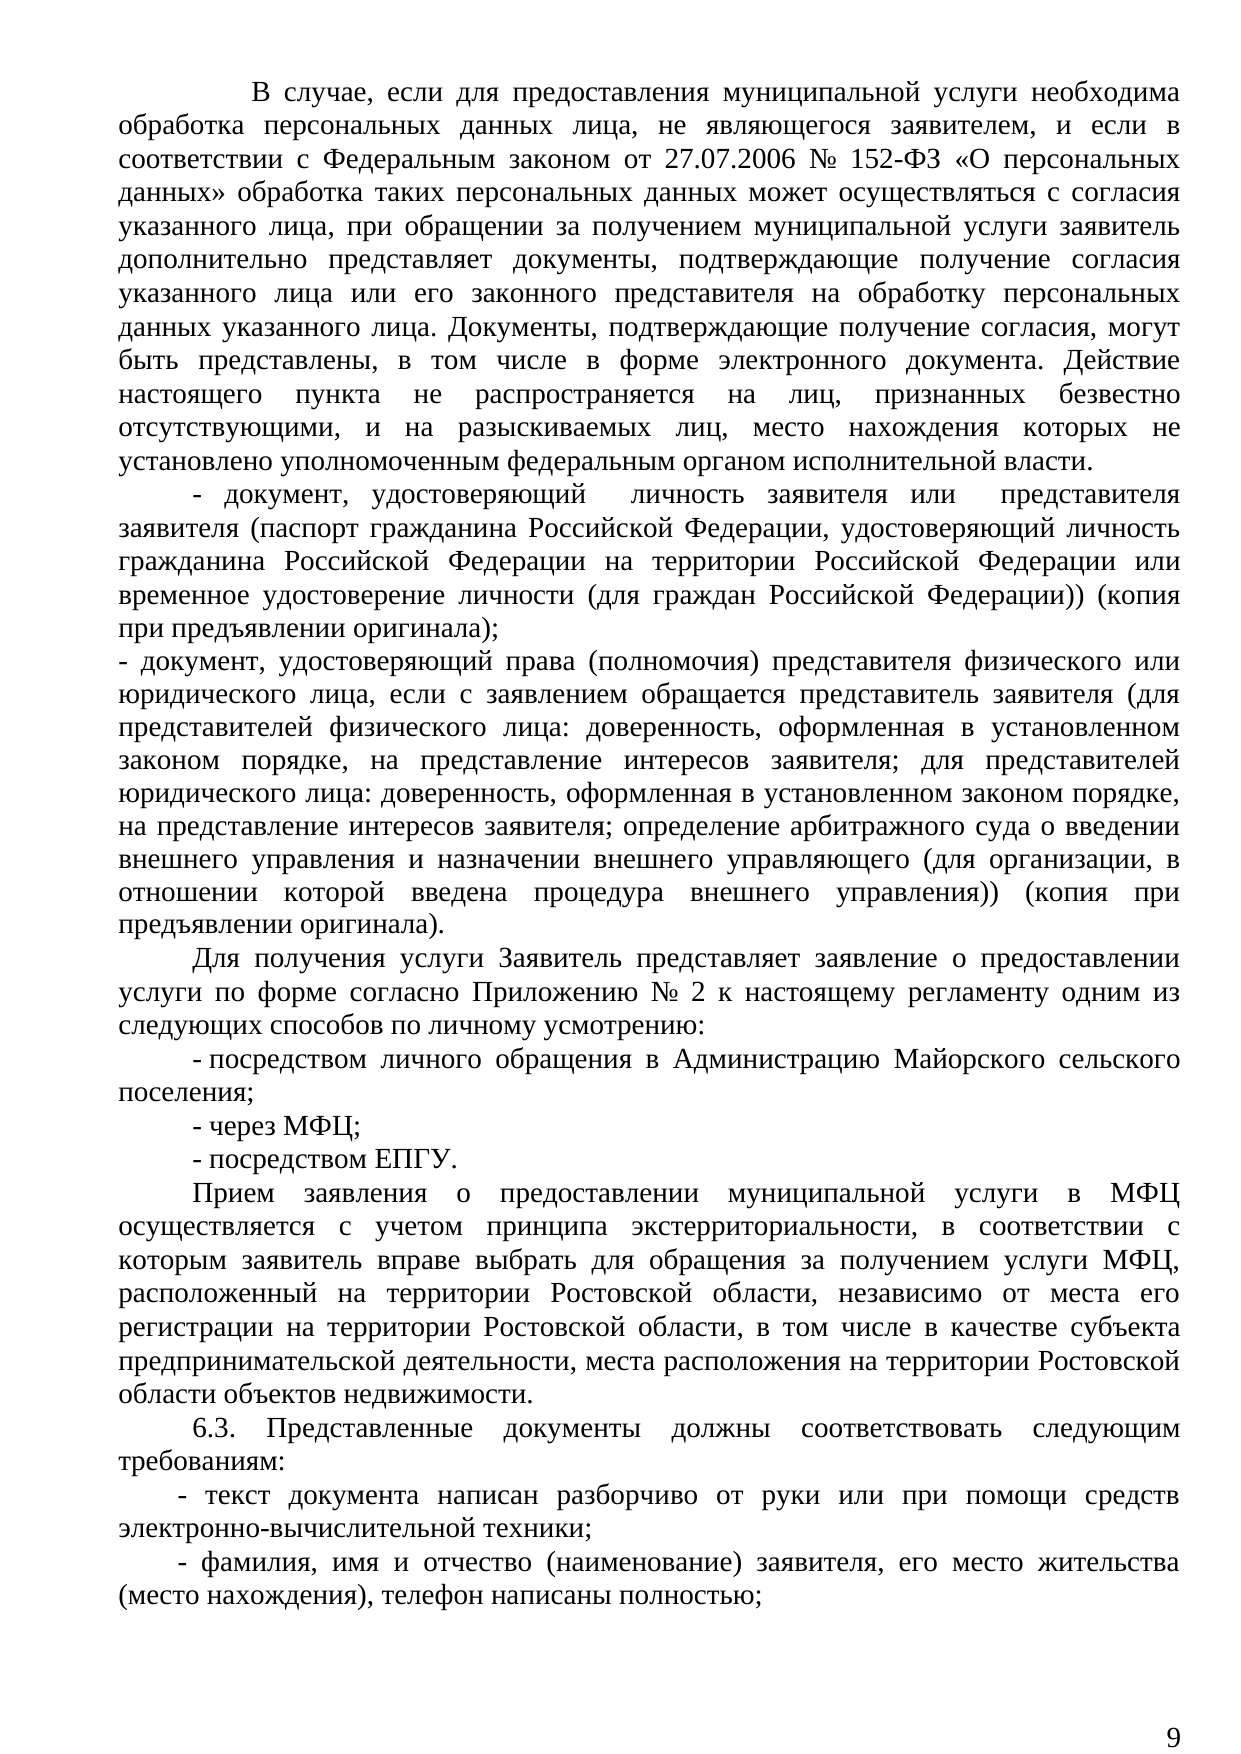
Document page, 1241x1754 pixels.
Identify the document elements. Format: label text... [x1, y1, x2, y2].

text - посредством личного обращения в Администрацию Майорского сельского поселения; [118, 1041, 1181, 1108]
text - документ, удостоверяющий права (полномочия) представителя физического или юридического лица, если с заявлением обращается представитель заявителя (для представителей физического лица: доверенность, оформленная в установленном законом порядке, на представление интересов заявителя; для представителей юридического лица: доверенность, оформленная в установленном законом порядке, на представление интересов заявителя; определение арбитражного суда о введении внешнего управления и назначении внешнего управляющего (для организации, в отношении которой введена процедура внешнего управления)) (копия при предъявлении оригинала). [118, 644, 1181, 940]
text - фамилия, имя и отчество (наименование) заявителя, его место жительства (место нахождения), телефон написаны полностью; [118, 1544, 1181, 1611]
text - документ, удостоверяющий личность заявителя или представителя заявителя (паспорт гражданина Российской Федерации, удостоверяющий личность гражданина Российской Федерации на территории Российской Федерации или временное удостоверение личности (для граждан Российской Федерации)) (копия при предъявлении оригинала); [118, 476, 1181, 644]
text 6.3. Представленные документы должны соответствовать следующим требованиям: [118, 1410, 1181, 1477]
text Для получения услуги Заявитель представляет заявление о предоставлении услуги по форме согласно Приложению № 2 к настоящему регламенту одним из следующих способов по личному усмотрению: [118, 940, 1181, 1041]
text - через МФЦ; [118, 1108, 1181, 1141]
text Прием заявления о предоставлении муниципальной услуги в МФЦ осуществляется с учетом принципа экстерриториальности, в соответствии с которым заявитель вправе выбрать для обращения за получением услуги МФЦ, расположенный на территории Ростовской области, независимо от места его регистрации на территории Ростовской области, в том числе в качестве субъекта предпринимательской деятельности, места расположения на территории Ростовской области объектов недвижимости. [118, 1175, 1181, 1410]
text - посредством ЕПГУ. [118, 1141, 1181, 1175]
text В случае, если для предоставления муниципальной услуги необходима обработка персональных данных лица, не являющегося заявителем, и если в соответствии с Федеральным законом от 27.07.2006 № 152-ФЗ «О персональных данных» обработка таких персональных данных может осуществляться с согласия указанного лица, при обращении за получением муниципальной услуги заявитель дополнительно представляет документы, подтверждающие получение согласия указанного лица или его законного представителя на обработку персональных данных указанного лица. Документы, подтверждающие получение согласия, могут быть представлены, в том числе в форме электронного документа. Действие настоящего пункта не распространяется на лиц, признанных безвестно отсутствующими, и на разыскиваемых лиц, место нахождения которых не установлено уполномоченным федеральным органом исполнительной власти. [118, 74, 1181, 476]
text - текст документа написан разборчиво от руки или при помощи средств электронно-вычислительной техники; [118, 1477, 1181, 1544]
